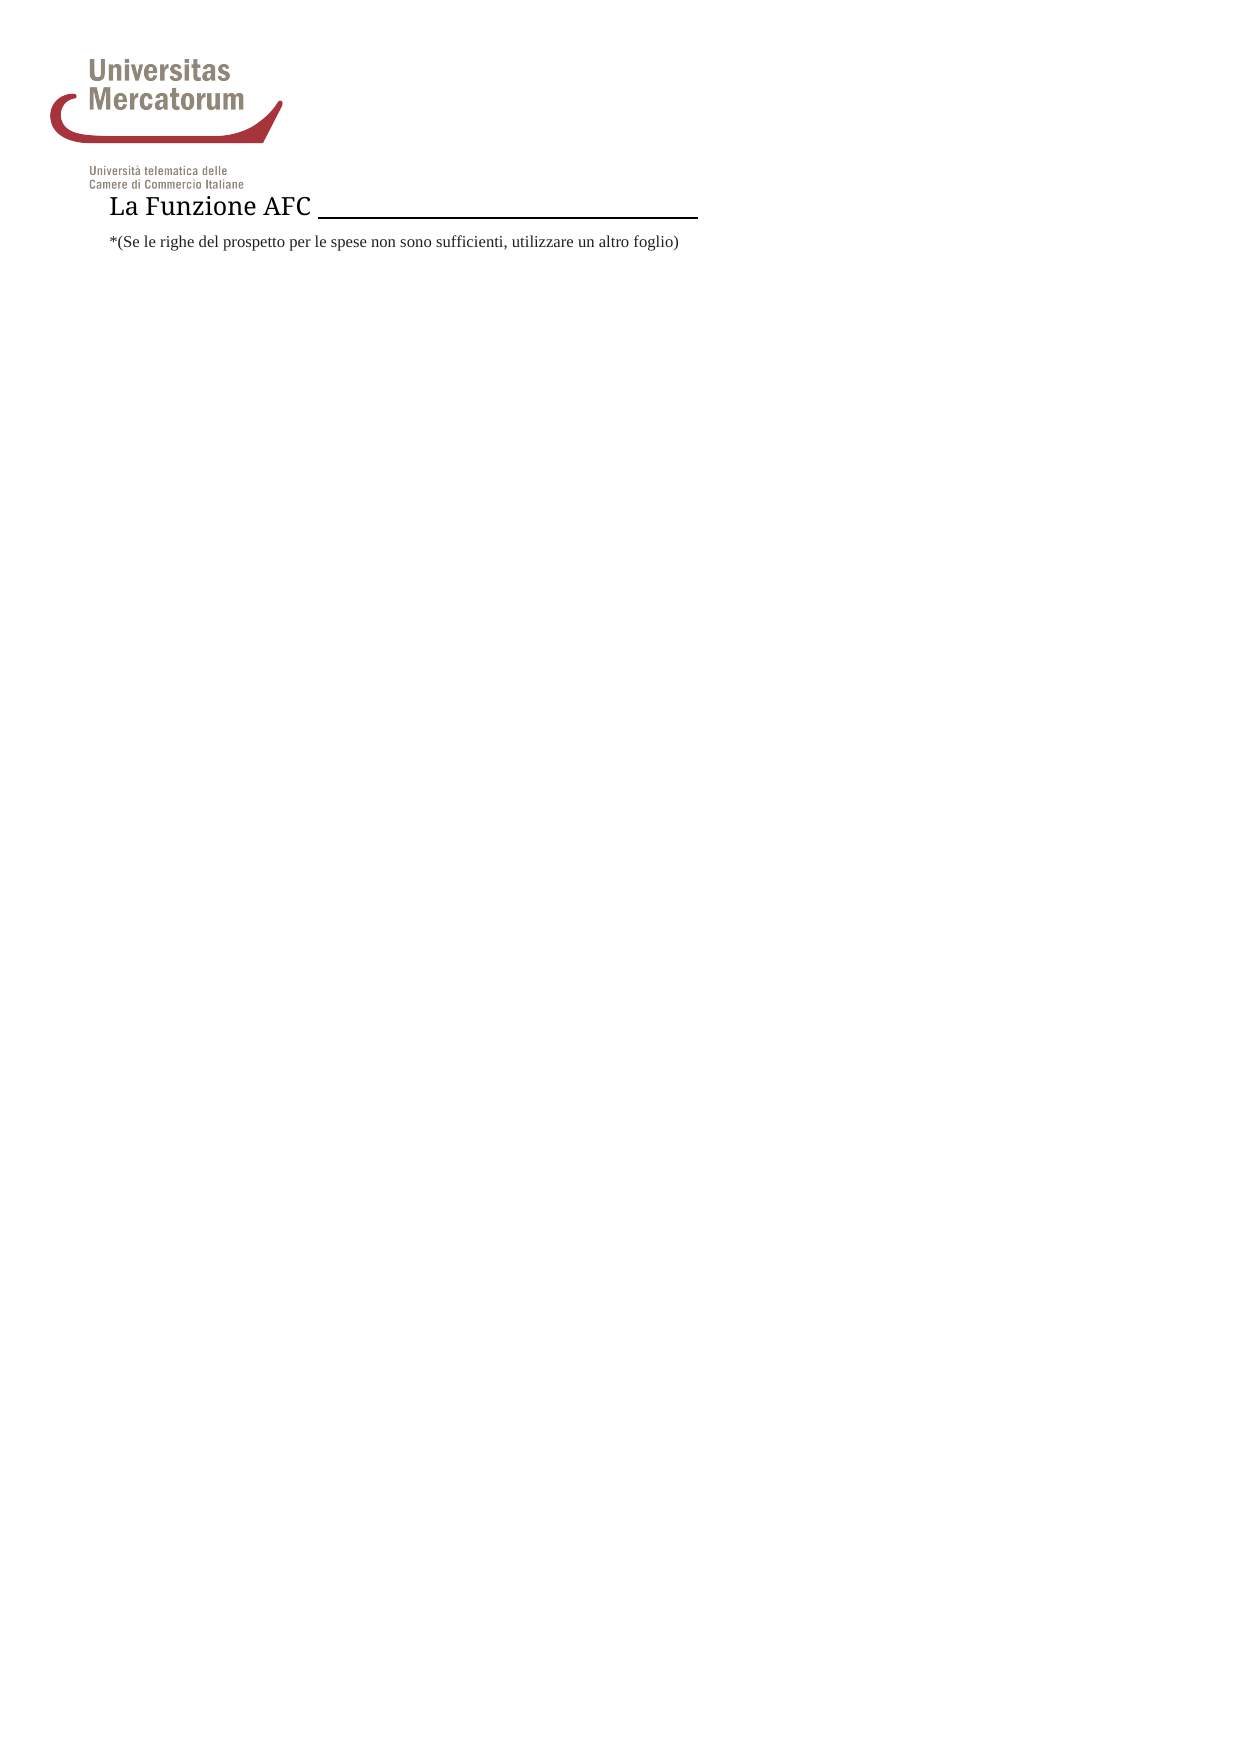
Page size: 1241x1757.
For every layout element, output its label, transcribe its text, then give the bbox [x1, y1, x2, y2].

text La Funzione AFC [109, 188, 1192, 222]
picture [50, 59, 283, 189]
text *(Se le righe del prospetto per le spese non sono sufficienti, utilizzare un altro foglio) [109, 232, 1192, 251]
